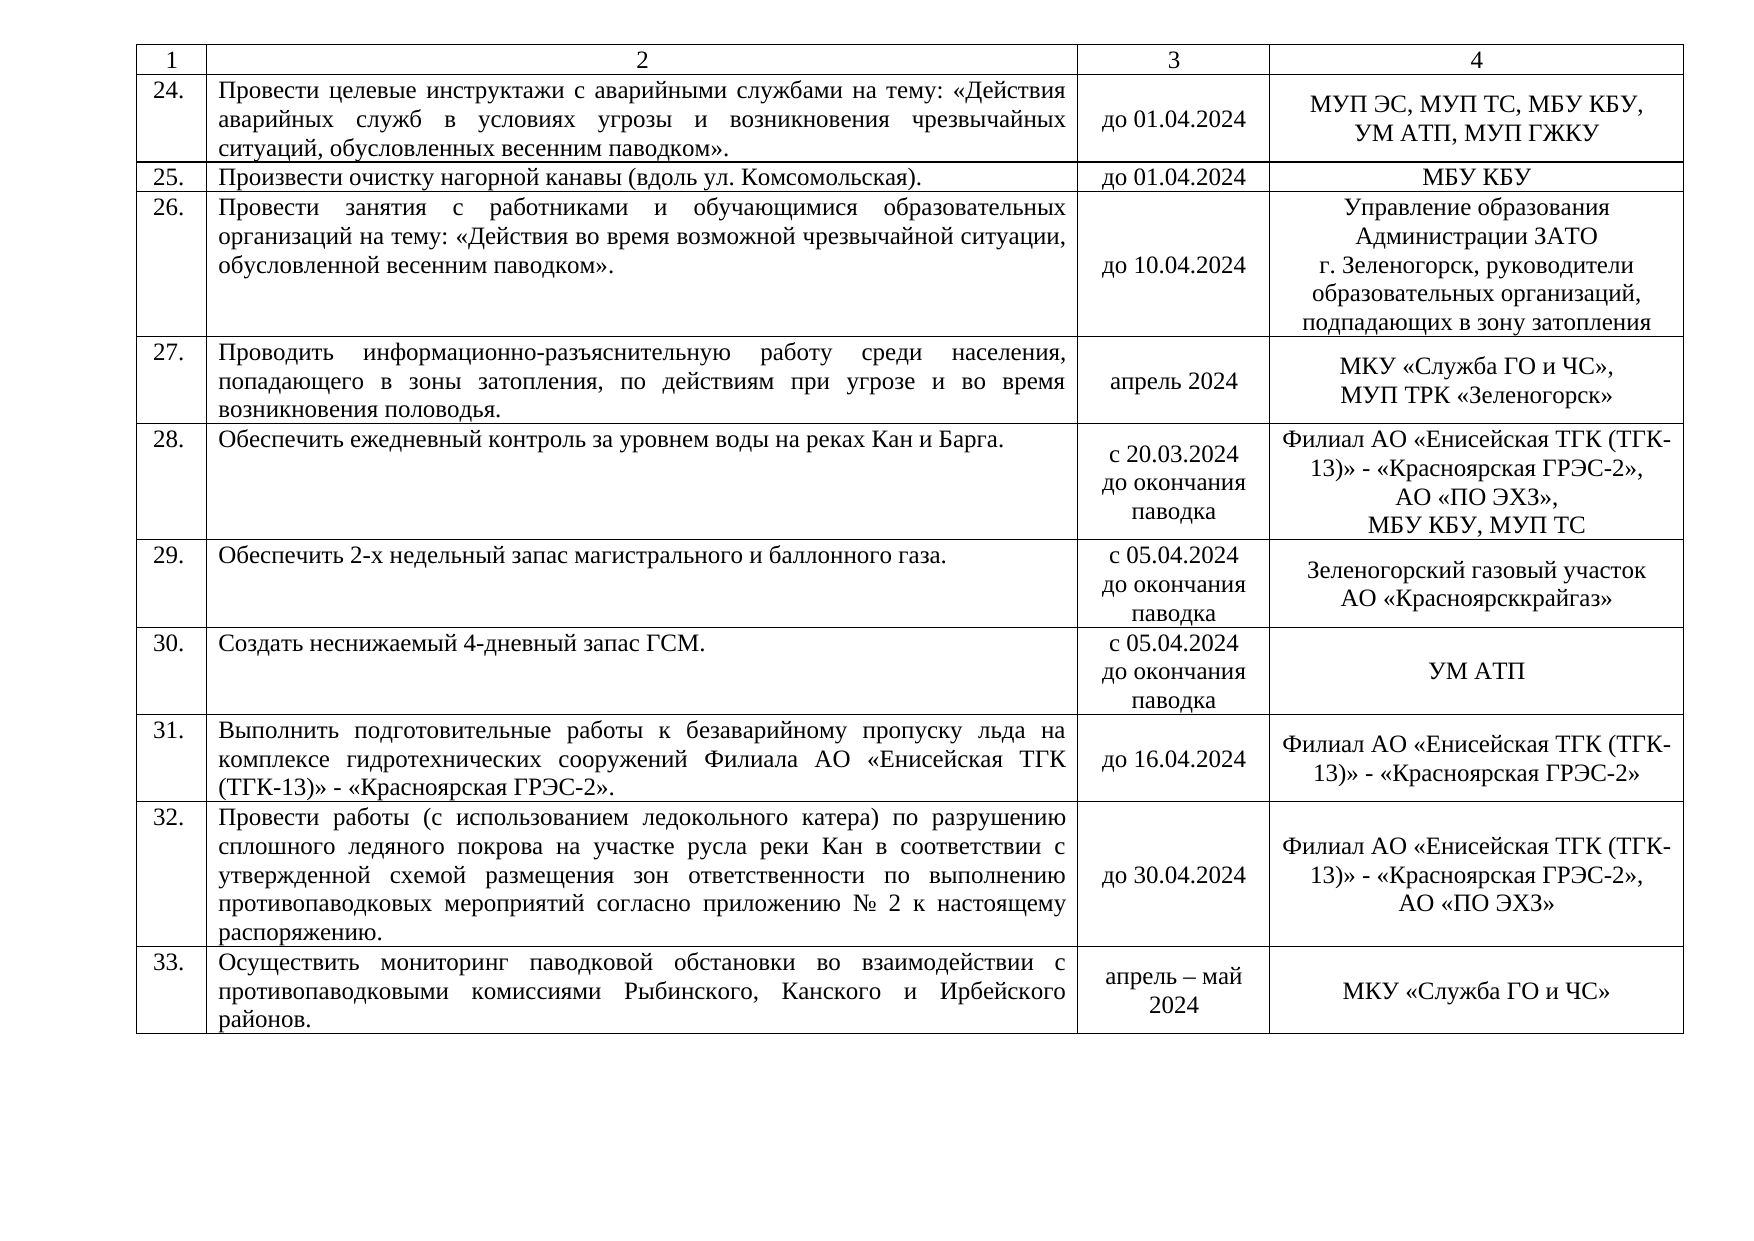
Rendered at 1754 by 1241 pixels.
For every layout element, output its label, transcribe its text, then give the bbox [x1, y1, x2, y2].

table_cell [137, 337, 206, 423]
table_cell [137, 947, 206, 1033]
table_cell [137, 540, 206, 627]
table_cell Филиал АО «Енисейская ТГК (ТГК-13)» - «Красноярская ГРЭС-2», АО «ПО ЭХЗ», МБУ КБУ, МУП ТС [1270, 424, 1683, 539]
table_cell с 05.04.2024 до окончания паводка [1078, 540, 1269, 627]
table_cell Обеспечить 2-х недельный запас магистрального и баллонного газа. [207, 540, 1077, 627]
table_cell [1270, 947, 1683, 1033]
table_cell 4 [1270, 45, 1683, 74]
table_cell апрель – май 2024 [1078, 947, 1269, 1033]
table_cell Провести работы (с использованием ледокольного катера) по разрушению сплошного ледяного покрова на участке русла реки Кан в соответствии с утвержденной схемой размещения зон ответственности по выполнению противопаводковых мероприятий согласно приложению № 2 к настоящему распоряжению. [207, 802, 1077, 946]
table_cell Управление образования Администрации ЗАТО г. Зеленогорск, руководители образовательных организаций, подпадающих в зону затопления [1270, 192, 1683, 336]
table_cell Осуществить мониторинг паводковой обстановки во взаимодействии с противопаводковыми комиссиями Рыбинского, Канского и Ирбейского районов. [207, 947, 1077, 1033]
table_cell Обеспечить ежедневный контроль за уровнем воды на реках Кан и Барга. [207, 424, 1077, 539]
table_cell МКУ «Служба ГО и ЧС», МУП ТРК «Зеленогорск» [1270, 337, 1683, 423]
table_cell УМ АТП [1270, 628, 1683, 714]
table_cell Создать неснижаемый 4-дневный запас ГСМ. [207, 628, 1077, 714]
table_cell [137, 715, 206, 801]
table_cell 2 [207, 45, 1077, 74]
table_cell 1 [137, 45, 206, 74]
table_cell Провести целевые инструктажи с аварийными службами на тему: «Действия аварийных служб в условиях угрозы и возникновения чрезвычайных ситуаций, обусловленных весенним паводком». [207, 75, 1077, 161]
table_cell с 05.04.2024 до окончания паводка [1078, 628, 1269, 714]
table_cell МБУ КБУ [1270, 163, 1683, 191]
table_cell [137, 424, 206, 539]
table_cell с 20.03.2024 до окончания паводка [1078, 424, 1269, 539]
table_cell до 30.04.2024 [1078, 802, 1269, 946]
table_cell [137, 192, 206, 336]
table_cell до 01.04.2024 [1078, 163, 1269, 191]
table_cell [137, 802, 206, 946]
table_cell Проводить информационно-разъяснительную работу среди населения, попадающего в зоны затопления, по действиям при угрозе и во время возникновения половодья. [207, 337, 1077, 423]
table_cell до 16.04.2024 [1078, 715, 1269, 801]
table_cell МУП ЭС, МУП ТС, МБУ КБУ, УМ АТП, МУП ГЖКУ [1270, 75, 1683, 161]
table_cell [137, 628, 206, 714]
table_cell до 10.04.2024 [1078, 192, 1269, 336]
table_cell Выполнить подготовительные работы к безаварийному пропуску льда на комплексе гидротехнических сооружений Филиала АО «Енисейская ТГК (ТГК-13)» - «Красноярская ГРЭС-2». [207, 715, 1077, 801]
table_cell Провести занятия с работниками и обучающимися образовательных организаций на тему: «Действия во время возможной чрезвычайной ситуации, обусловленной весенним паводком». [207, 192, 1077, 336]
table_cell [137, 163, 206, 191]
table_cell апрель 2024 [1078, 337, 1269, 423]
table_cell Филиал АО «Енисейская ТГК (ТГК-13)» - «Красноярская ГРЭС-2» [1270, 715, 1683, 801]
table_cell 3 [1078, 45, 1269, 74]
table_cell Произвести очистку нагорной канавы (вдоль ул. Комсомольская). [207, 163, 1077, 191]
table_cell Филиал АО «Енисейская ТГК (ТГК-13)» - «Красноярская ГРЭС-2», АО «ПО ЭХЗ» [1270, 802, 1683, 946]
table_cell до 01.04.2024 [1078, 75, 1269, 161]
table_cell Зеленогорский газовый участок АО «Красноярсккрайгаз» [1270, 540, 1683, 627]
table_cell [137, 75, 206, 161]
